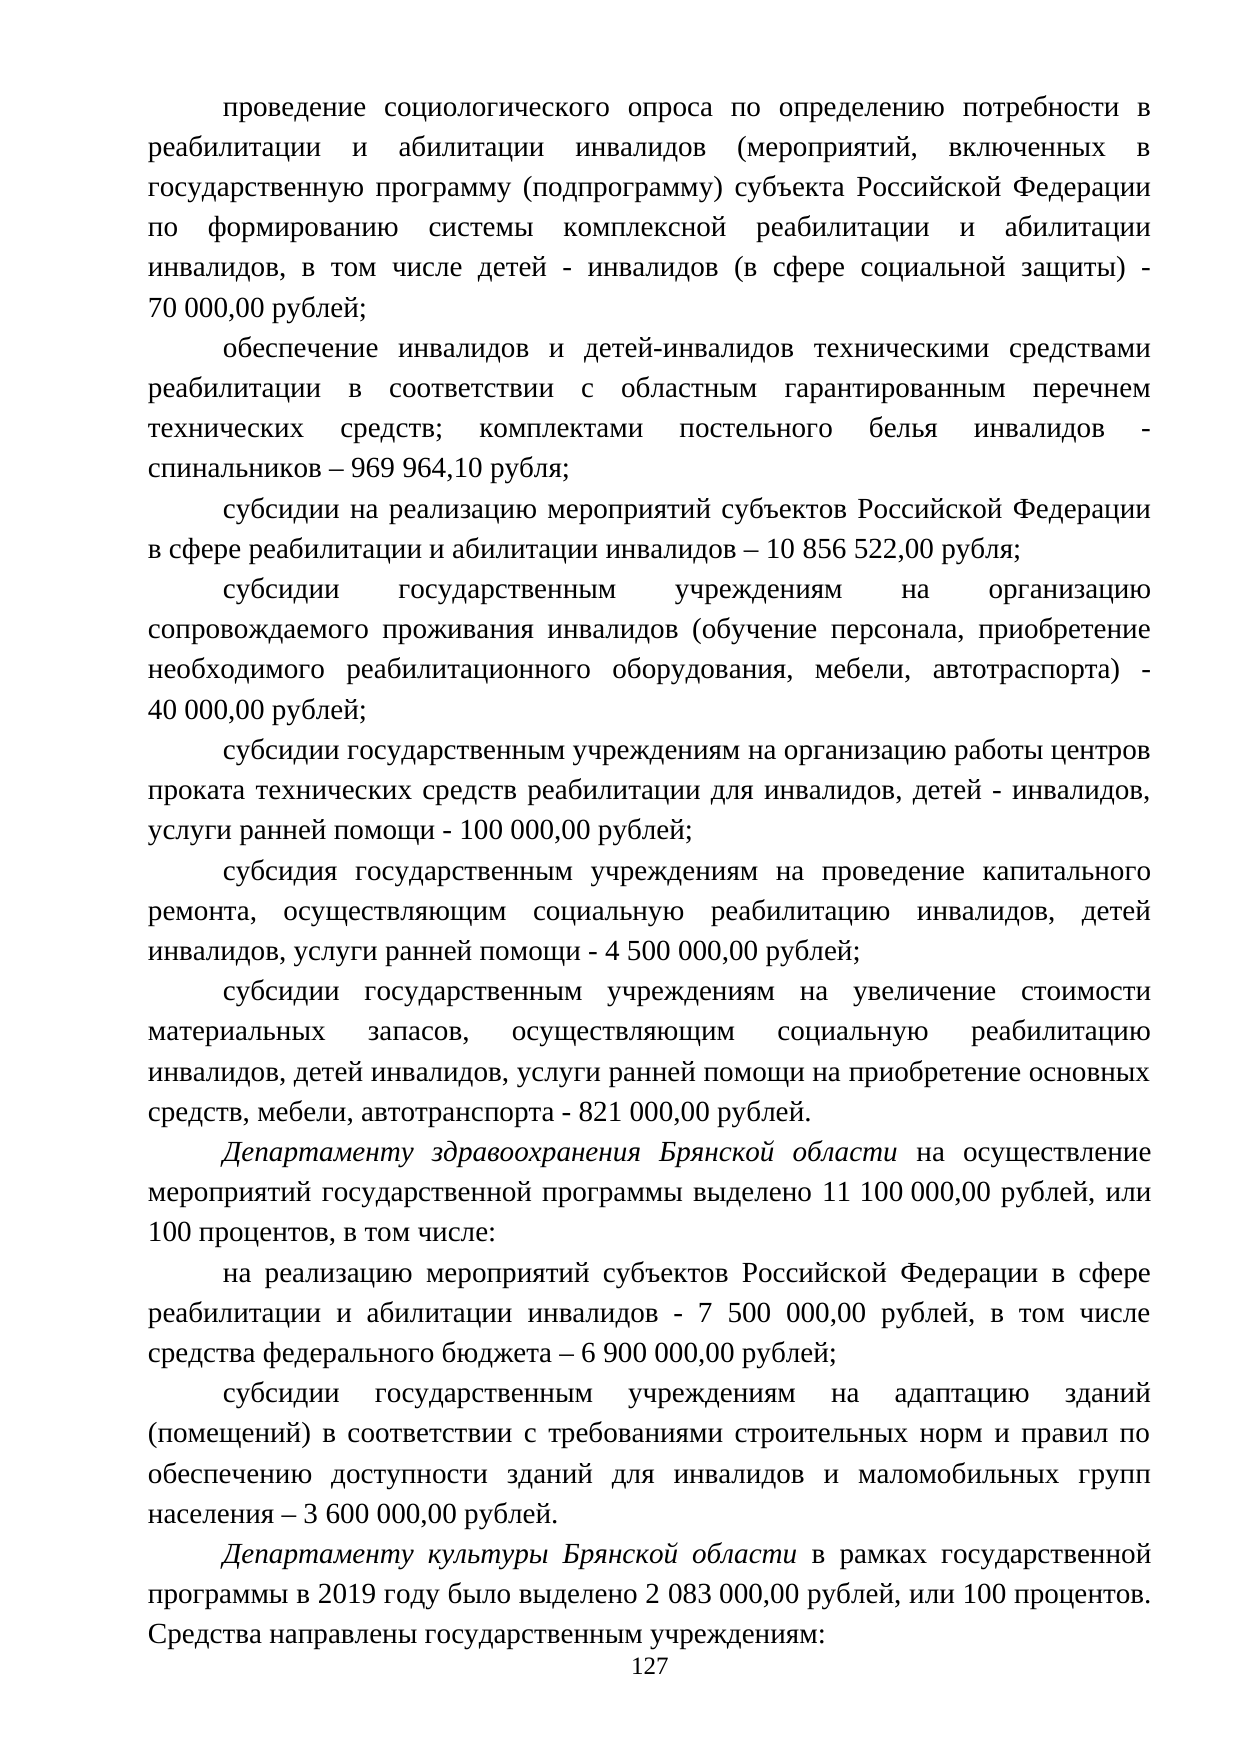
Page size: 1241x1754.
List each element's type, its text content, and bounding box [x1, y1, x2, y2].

text субсидии государственным учреждениям на организацию сопровождаемого проживания инвалидов (обучение персонала, приобретение необходимого реабилитационного оборудования, мебели, автотраспорта) - 40 000,00 рублей; [148, 571, 1152, 725]
text проведение социологического опроса по определению потребности в реабилитации и абилитации инвалидов (мероприятий, включенных в государственную программу (подпрограмму) субъекта Российской Федерации по формированию системы комплексной реабилитации и абилитации инвалидов, в том числе детей - инвалидов (в сфере социальной защиты) - 70 000,00 рублей; [148, 89, 1152, 323]
text обеспечение инвалидов и детей-инвалидов техническими средствами реабилитации в соответствии с областным гарантированным перечнем технических средств; комплектами постельного белья инвалидов - спинальников – 969 964,10 рубля; [148, 330, 1152, 484]
text Департаменту здравоохранения Брянской области на осуществление мероприятий государственной программы выделено 11 100 000,00 рублей, или 100 процентов, в том числе: [148, 1134, 1152, 1248]
text субсидии на реализацию мероприятий субъектов Российской Федерации в сфере реабилитации и абилитации инвалидов – 10 856 522,00 рубля; [148, 491, 1152, 564]
text субсидии государственным учреждениям на организацию работы центров проката технических средств реабилитации для инвалидов, детей - инвалидов, услуги ранней помощи - 100 000,00 рублей; [148, 732, 1152, 846]
text субсидии государственным учреждениям на адаптацию зданий (помещений) в соответствии с требованиями строительных норм и правил по обеспечению доступности зданий для инвалидов и маломобильных групп населения – 3 600 000,00 рублей. [148, 1375, 1152, 1529]
text Департаменту культуры Брянской области в рамках государственной программы в 2019 году было выделено 2 083 000,00 рублей, или 100 процентов. Средства направлены государственным учреждениям: [148, 1536, 1152, 1650]
text субсидия государственным учреждениям на проведение капитального ремонта, осуществляющим социальную реабилитацию инвалидов, детей инвалидов, услуги ранней помощи - 4 500 000,00 рублей; [148, 853, 1152, 967]
text субсидии государственным учреждениям на увеличение стоимости материальных запасов, осуществляющим социальную реабилитацию инвалидов, детей инвалидов, услуги ранней помощи на приобретение основных средств, мебели, автотранспорта - 821 000,00 рублей. [148, 973, 1152, 1127]
text на реализацию мероприятий субъектов Российской Федерации в сфере реабилитации и абилитации инвалидов - 7 500 000,00 рублей, в том числе средства федерального бюджета – 6 900 000,00 рублей; [148, 1255, 1152, 1369]
